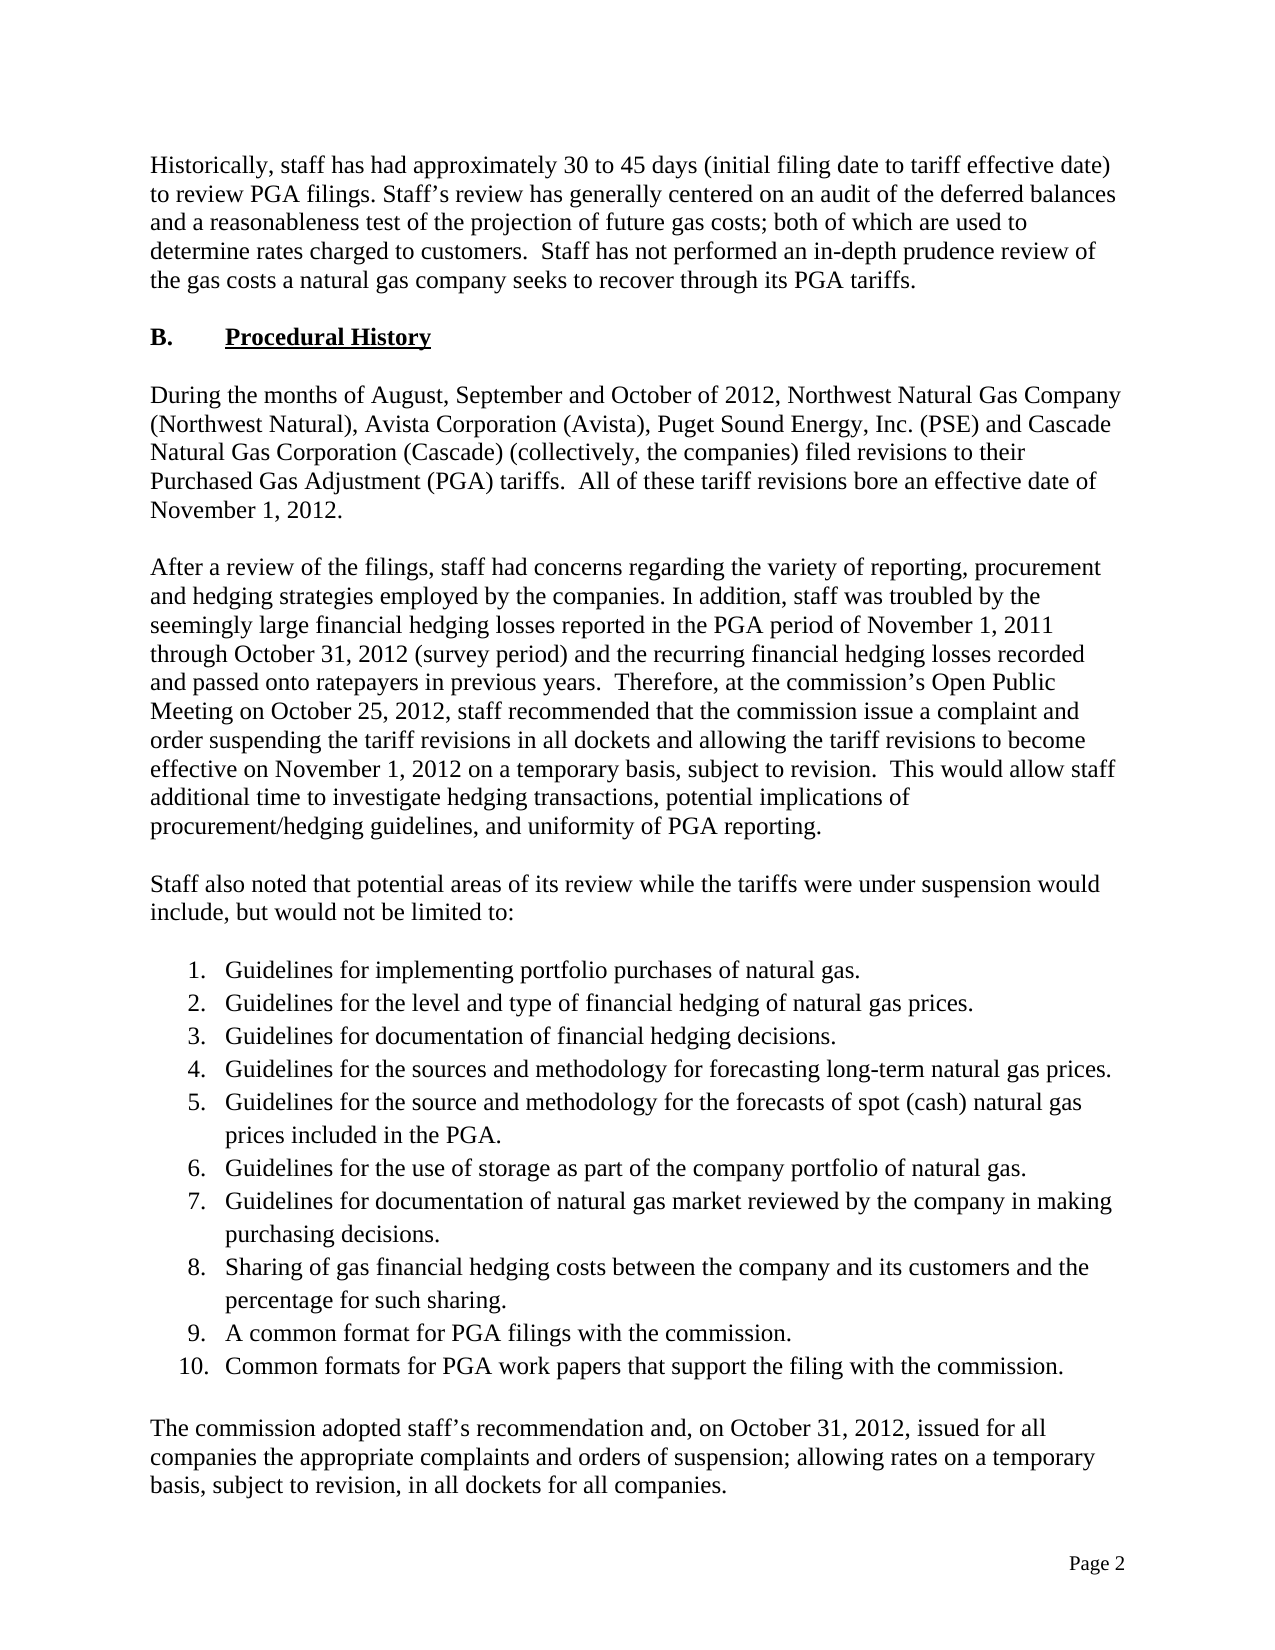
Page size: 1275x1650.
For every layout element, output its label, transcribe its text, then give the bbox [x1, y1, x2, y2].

list Guidelines for documentation of financial hedging decisions. [187, 1021, 1125, 1050]
list Guidelines for the use of storage as part of the company portfolio of natural gas. [187, 1153, 1125, 1182]
list Guidelines for the sources and methodology for forecasting long-term natural gas prices. [187, 1054, 1125, 1083]
text After a review of the filings, staff had concerns regarding the variety of reporting, procurement and hedging strategies employed by the companies. In addition, staff was troubled by the seemingly large financial hedging losses reported in the PGA period of November 1, 2011 through October 31, 2012 (survey period) and the recurring financial hedging losses recorded and passed onto ratepayers in previous years. Therefore, at the commission’s Open Public Meeting on October 25, 2012, staff recommended that the commission issue a complaint and order suspending the tariff revisions in all dockets and allowing the tariff revisions to become effective on November 1, 2012 on a temporary basis, subject to revision. This would allow staff additional time to investigate hedging transactions, potential implications of procurement/hedging guidelines, and uniformity of PGA reporting. [150, 552, 1125, 840]
list A common format for PGA filings with the commission. [187, 1318, 1125, 1347]
text Staff also noted that potential areas of its review while the tariffs were under suspension would include, but would not be limited to: [150, 869, 1125, 926]
list Guidelines for implementing portfolio purchases of natural gas. [187, 955, 1125, 984]
list Guidelines for documentation of natural gas market reviewed by the company in making purchasing decisions. [187, 1186, 1125, 1248]
list Guidelines for the level and type of financial hedging of natural gas prices. [187, 988, 1125, 1017]
text B. Procedural History [150, 322, 1125, 351]
list Sharing of gas financial hedging costs between the company and its customers and the percentage for such sharing. [187, 1252, 1125, 1314]
list Common formats for PGA work papers that support the filing with the commission. [178, 1351, 1125, 1380]
text The commission adopted staff’s recommendation and, on October 31, 2012, issued for all companies the appropriate complaints and orders of suspension; allowing rates on a temporary basis, subject to revision, in all dockets for all companies. [150, 1413, 1125, 1499]
list Guidelines for the source and methodology for the forecasts of spot (cash) natural gas prices included in the PGA. [187, 1087, 1125, 1149]
text Historically, staff has had approximately 30 to 45 days (initial filing date to tariff effective date) to review PGA filings. Staff’s review has generally centered on an audit of the deferred balances and a reasonableness test of the projection of future gas costs; both of which are used to determine rates charged to customers. Staff has not performed an in-depth prudence review of the gas costs a natural gas company seeks to recover through its PGA tariffs. [150, 150, 1125, 294]
text During the months of August, September and October of 2012, Northwest Natural Gas Company (Northwest Natural), Avista Corporation (Avista), Puget Sound Energy, Inc. (PSE) and Cascade Natural Gas Corporation (Cascade) (collectively, the companies) filed revisions to their Purchased Gas Adjustment (PGA) tariffs. All of these tariff revisions bore an effective date of November 1, 2012. [150, 380, 1125, 524]
